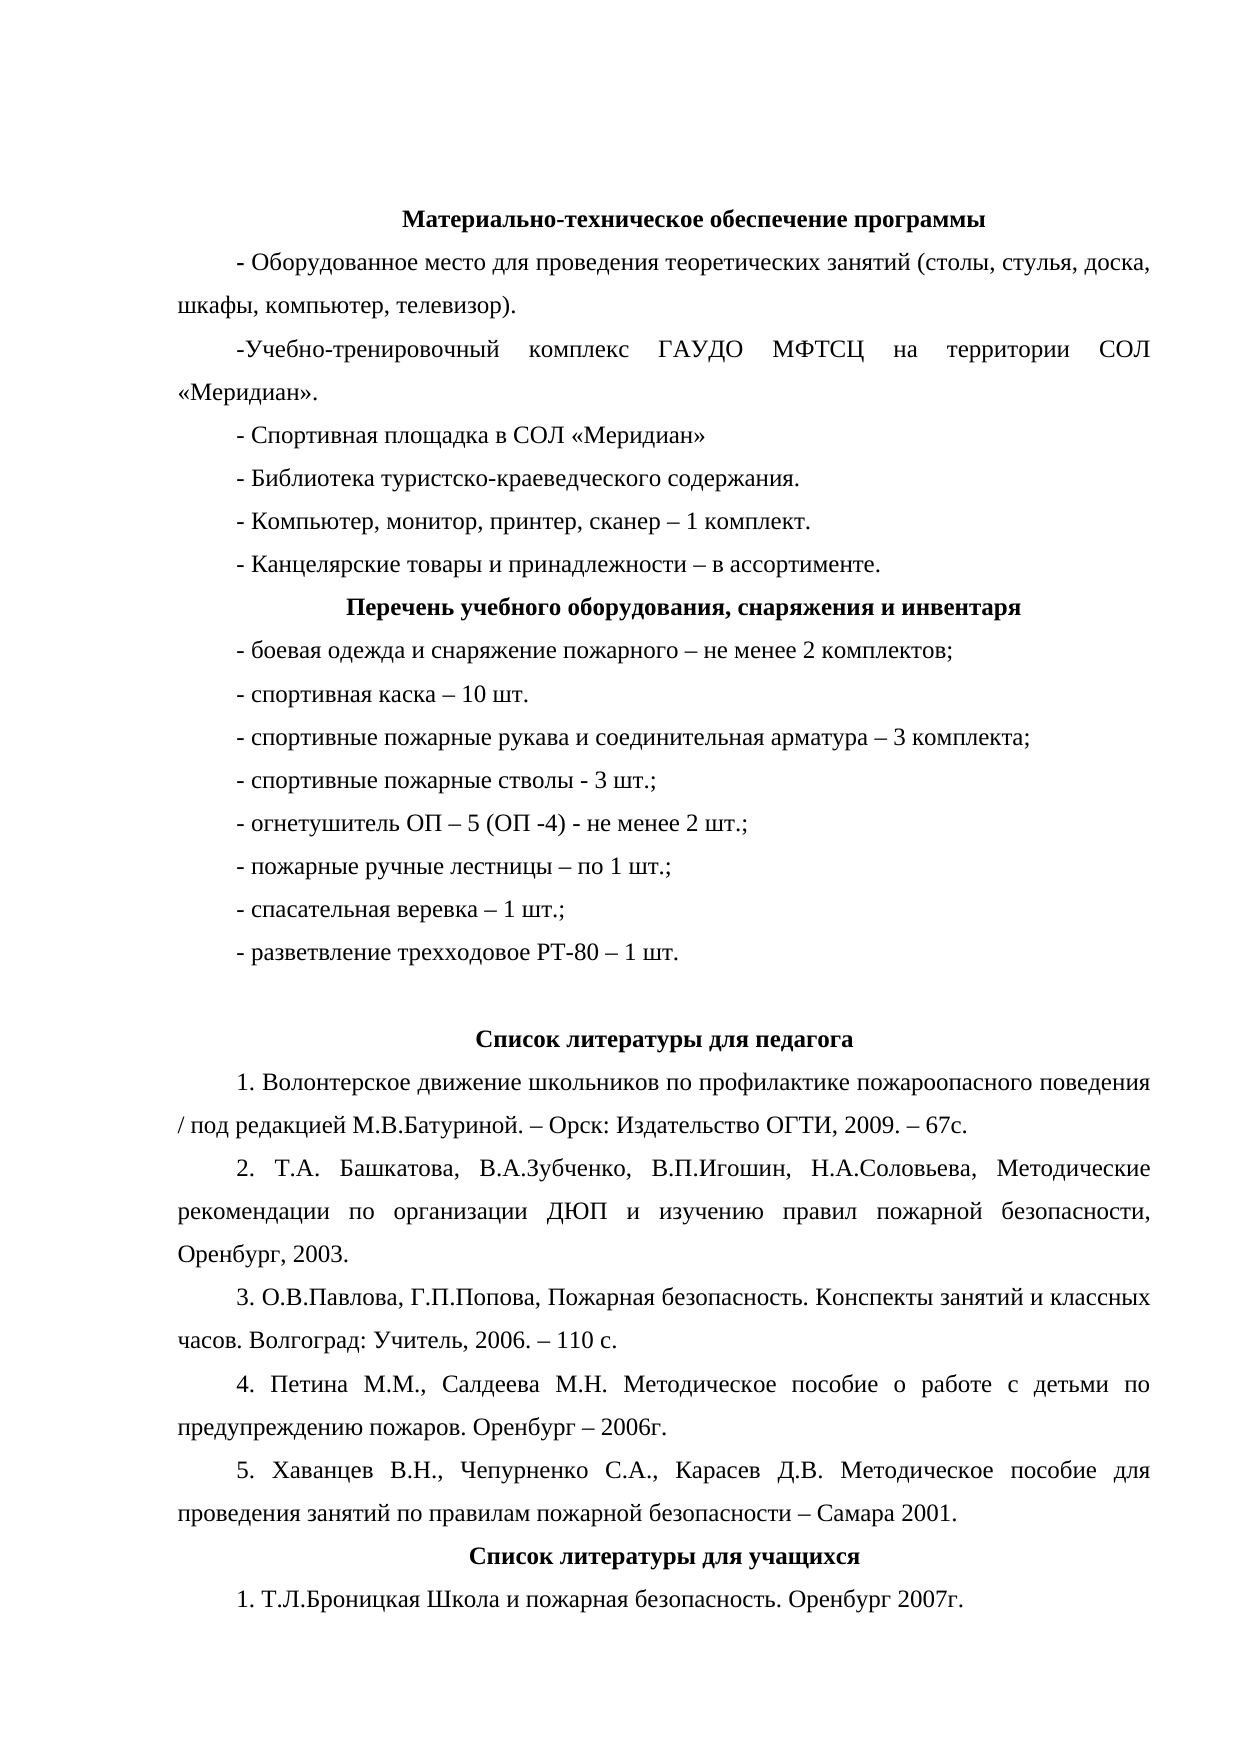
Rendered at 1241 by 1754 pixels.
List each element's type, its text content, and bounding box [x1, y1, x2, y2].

text - боевая одежда и снаряжение пожарного – не менее 2 комплектов; [177, 636, 1152, 664]
text - разветвление трехходовое РТ-80 – 1 шт. [177, 937, 1152, 966]
text Перечень учебного оборудования, снаряжения и инвентаря [201, 592, 1152, 621]
text - огнетушитель ОП – 5 (ОП -4) - не менее 2 шт.; [177, 808, 1152, 837]
text - Библиотека туристско-краеведческого содержания. [177, 463, 1152, 492]
text Список литературы для учащихся [177, 1541, 1152, 1570]
text 1. Т.Л.Броницкая Школа и пожарная безопасность. Оренбург 2007г. [177, 1584, 1152, 1613]
text 4. Петина М.М., Салдеева М.Н. Методическое пособие о работе с детьми по предупреждению пожаров. Оренбург – 2006г. [177, 1369, 1152, 1441]
text 5. Хаванцев В.Н., Чепурненко С.А., Карасев Д.В. Методическое пособие для проведения занятий по правилам пожарной безопасности – Самара 2001. [177, 1455, 1152, 1527]
text - спасательная веревка – 1 шт.; [177, 894, 1152, 923]
text - спортивные пожарные рукава и соединительная арматура – 3 комплекта; [177, 722, 1152, 751]
text - спортивная каска – 10 шт. [177, 679, 1152, 707]
text -Учебно-тренировочный комплекс ГАУДО МФТСЦ на территории СОЛ «Меридиан». [177, 334, 1152, 406]
text - Канцелярские товары и принадлежности – в ассортименте. [177, 549, 1152, 578]
text Материально-техническое обеспечение программы [177, 204, 1152, 233]
text - спортивные пожарные стволы - 3 шт.; [177, 765, 1152, 794]
text 3. О.В.Павлова, Г.П.Попова, Пожарная безопасность. Конспекты занятий и классных часов. Волгоград: Учитель, 2006. – 110 с. [177, 1282, 1152, 1354]
text - пожарные ручные лестницы – по 1 шт.; [177, 851, 1152, 880]
text - Спортивная площадка в СОЛ «Меридиан» [177, 420, 1152, 449]
text 1. Волонтерское движение школьников по профилактике пожароопасного поведения / под редакцией М.В.Батуриной. – Орск: Издательство ОГТИ, 2009. – 67с. [177, 1067, 1152, 1139]
text 2. Т.А. Башкатова, В.А.Зубченко, В.П.Игошин, Н.А.Соловьева, Методические рекомендации по организации ДЮП и изучению правил пожарной безопасности, Оренбург, 2003. [177, 1153, 1152, 1268]
text Список литературы для педагога [177, 1024, 1152, 1052]
text - Компьютер, монитор, принтер, сканер – 1 комплект. [177, 506, 1152, 535]
text - Оборудованное место для проведения теоретических занятий (столы, стулья, доска, шкафы, компьютер, телевизор). [177, 247, 1152, 319]
